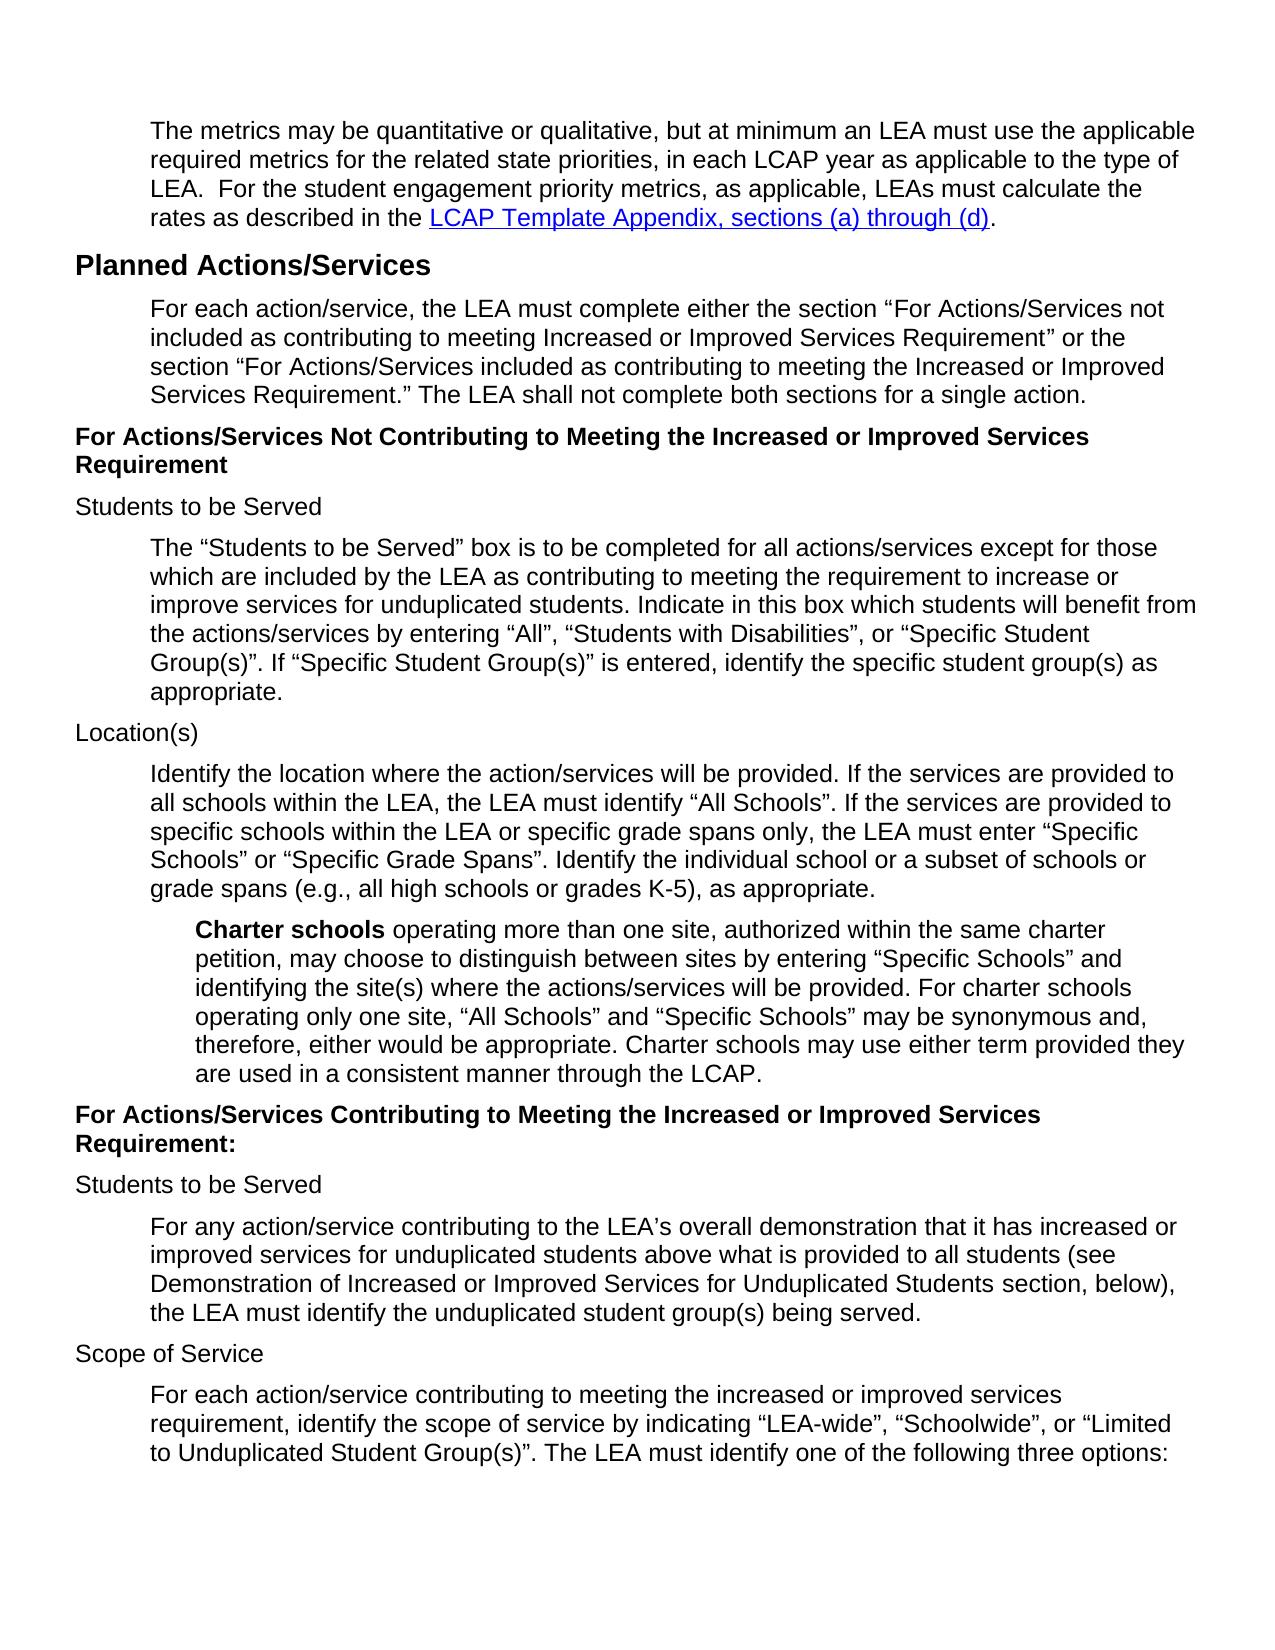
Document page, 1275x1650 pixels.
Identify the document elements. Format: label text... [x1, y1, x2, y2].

subtitle For Actions/Services Contributing to Meeting the Increased or Improved Services Requirement: [75, 1100, 1200, 1158]
subtitle For Actions/Services Not Contributing to Meeting the Increased or Improved Services Requirement [75, 421, 1200, 479]
text Charter schools operating more than one site, authorized within the same charter petition, may choose to distinguish between sites by entering “Specific Schools” and identifying the site(s) where the actions/services will be provided. For charter schools operating only one site, “All Schools” and “Specific Schools” may be synonymous and, therefore, either would be appropriate. Charter schools may use either term provided they are used in a consistent manner through the LCAP. [195, 915, 1200, 1088]
subtitle Planned Actions/Services [75, 248, 1200, 281]
text The metrics may be quantitative or qualitative, but at minimum an LEA must use the applicable required metrics for the related state priorities, in each LCAP year as applicable to the type of LEA. For the student engagement priority metrics, as applicable, LEAs must calculate the rates as described in the LCAP Template Appendix, sections (a) through (d). [150, 116, 1200, 231]
subtitle Students to be Served [75, 1170, 1200, 1199]
text Identify the location where the action/services will be provided. If the services are provided to all schools within the LEA, the LEA must identify “All Schools”. If the services are provided to specific schools within the LEA or specific grade spans only, the LEA must enter “Specific Schools” or “Specific Grade Spans”. Identify the individual school or a subset of schools or grade spans (e.g., all high schools or grades K-5), as appropriate. [150, 759, 1200, 903]
text For any action/service contributing to the LEA’s overall demonstration that it has increased or improved services for unduplicated students above what is provided to all students (see Demonstration of Increased or Improved Services for Unduplicated Students section, below), the LEA must identify the unduplicated student group(s) being served. [150, 1211, 1200, 1326]
text For each action/service contributing to meeting the increased or improved services requirement, identify the scope of service by indicating “LEA-wide”, “Schoolwide”, or “Limited to Unduplicated Student Group(s)”. The LEA must identify one of the following three options: [150, 1380, 1200, 1466]
subtitle Scope of Service [75, 1339, 1200, 1368]
subtitle Students to be Served [75, 491, 1200, 520]
subtitle Location(s) [75, 718, 1200, 746]
text For each action/service, the LEA must complete either the section “For Actions/Services not included as contributing to meeting Increased or Improved Services Requirement” or the section “For Actions/Services included as contributing to meeting the Increased or Improved Services Requirement.” The LEA shall not complete both sections for a single action. [150, 294, 1200, 409]
text The “Students to be Served” box is to be completed for all actions/services except for those which are included by the LEA as contributing to meeting the requirement to increase or improve services for unduplicated students. Indicate in this box which students will benefit from the actions/services by entering “All”, “Students with Disabilities”, or “Specific Student Group(s)”. If “Specific Student Group(s)” is entered, identify the specific student group(s) as appropriate. [150, 533, 1200, 705]
